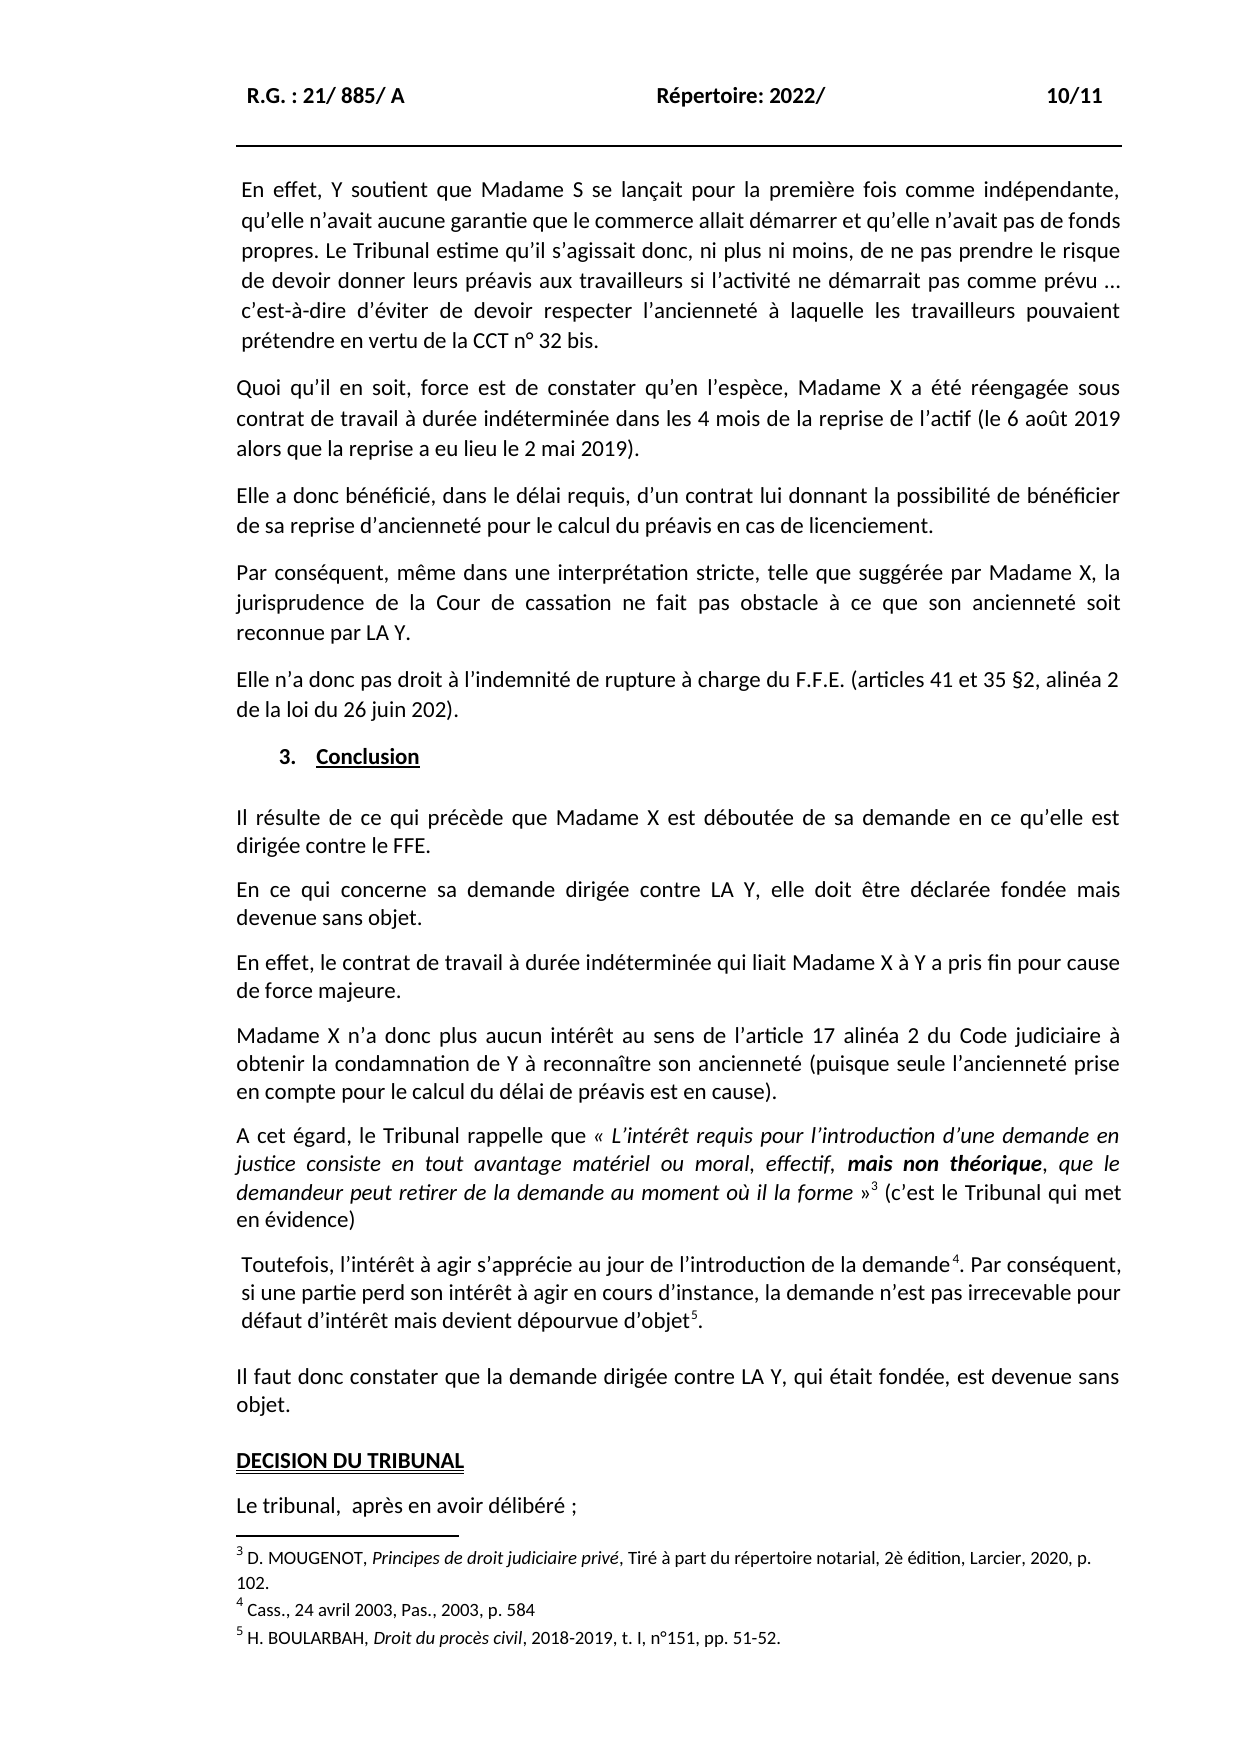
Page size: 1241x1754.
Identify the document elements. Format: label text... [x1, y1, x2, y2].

text En effet, le contrat de travail à durée indéterminée qui liait Madame X à Y a pris fin pour cause de force majeure. [236, 948, 1122, 1004]
text Par conséquent, même dans une interprétation stricte, telle que suggérée par Madame X, la jurisprudence de la Cour de cassation ne fait pas obstacle à ce que son ancienneté soit reconnue par LA Y. [236, 558, 1122, 646]
text En effet, Y soutient que Madame S se lançait pour la première fois comme indépendante, qu’elle n’avait aucune garantie que le commerce allait démarrer et qu’elle n’avait pas de fonds propres. Le Tribunal estime qu’il s’agissait donc, ni plus ni moins, de ne pas prendre le risque de devoir donner leurs préavis aux travailleurs si l’activité ne démarrait pas comme prévu … c’est-à-dire d’éviter de devoir respecter l’ancienneté à laquelle les travailleurs pouvaient prétendre en vertu de la CCT n° 32 bis. [241, 176, 1122, 355]
text Quoi qu’il en soit, force est de constater qu’en l’espèce, Madame X a été réengagée sous contrat de travail à durée indéterminée dans les 4 mois de la reprise de l’actif (le 6 août 2019 alors que la reprise a eu lieu le 2 mai 2019). [236, 373, 1122, 462]
list Conclusion [278, 742, 1122, 770]
text En ce qui concerne sa demande dirigée contre LA Y, elle doit être déclarée fondée mais devenue sans objet. [236, 875, 1122, 931]
text Toutefois, l’intérêt à agir s’apprécie au jour de l’introduction de la demande. Par conséquent, si une partie perd son intérêt à agir en cours d’instance, la demande n’est pas irrecevable pour défaut d’intérêt mais devient dépourvue d’objet. [241, 1250, 1122, 1334]
text A cet égard, le Tribunal rappelle que « L’intérêt requis pour l’introduction d’une demande en justice consiste en tout avantage matériel ou moral, effectif, mais non théorique, que le demandeur peut retirer de la demande au moment où il la forme » (c’est le Tribunal qui met en évidence) [236, 1122, 1122, 1234]
text Madame X n’a donc plus aucun intérêt au sens de l’article 17 alinéa 2 du Code judiciaire à obtenir la condamnation de Y à reconnaître son ancienneté (puisque seule l’ancienneté prise en compte pour le calcul du délai de préavis est en cause). [236, 1021, 1122, 1105]
text Il résulte de ce qui précède que Madame X est déboutée de sa demande en ce qu’elle est dirigée contre le FFE. [236, 803, 1122, 859]
text DECISION DU TRIBUNAL [236, 1446, 1122, 1474]
text Il faut donc constater que la demande dirigée contre LA Y, qui était fondée, est devenue sans objet. [236, 1362, 1122, 1418]
text Elle a donc bénéficié, dans le délai requis, d’un contrat lui donnant la possibilité de bénéficier de sa reprise d’ancienneté pour le calcul du préavis en cas de licenciement. [236, 481, 1122, 539]
text Elle n’a donc pas droit à l’indemnité de rupture à charge du F.F.E. (articles 41 et 35 §2, alinéa 2 de la loi du 26 juin 202). [236, 665, 1122, 723]
text Le tribunal, après en avoir délibéré ; [236, 1491, 1122, 1519]
